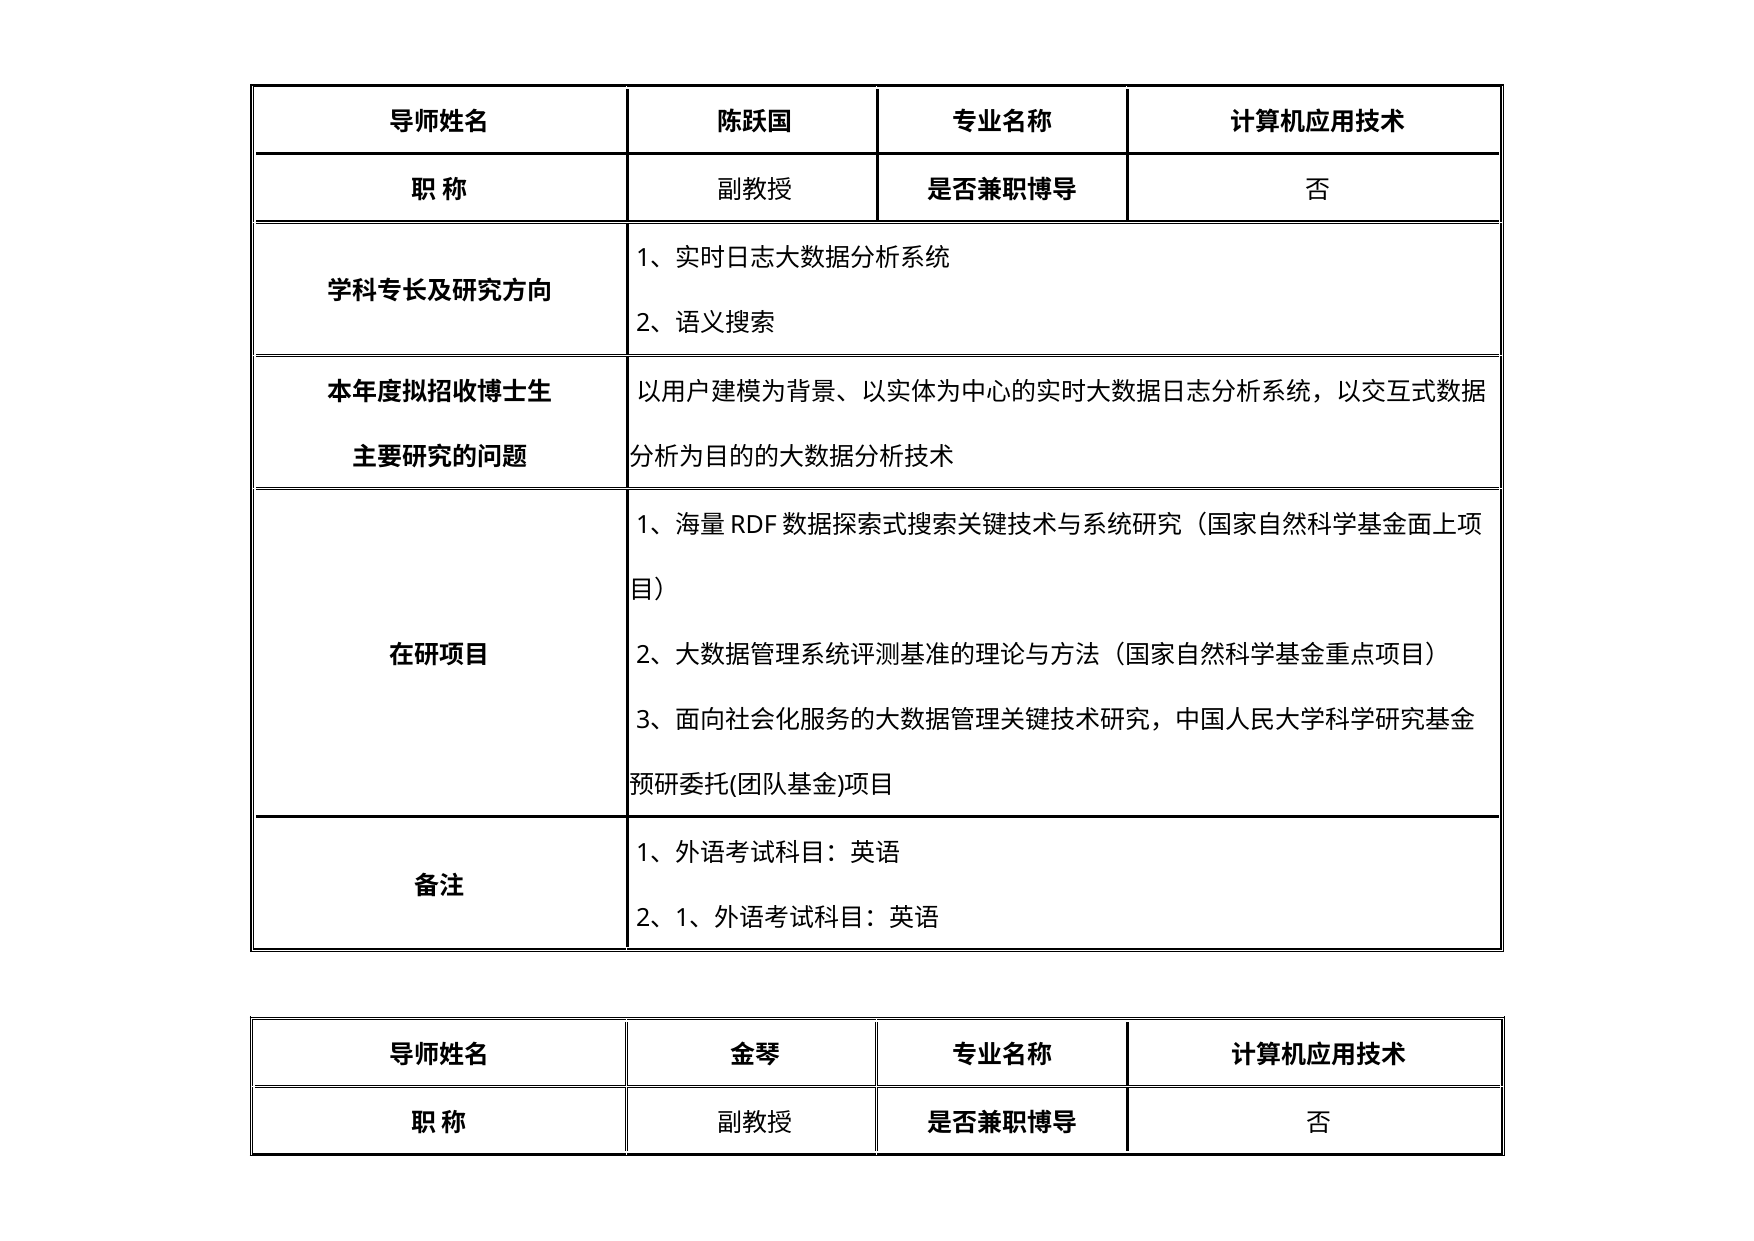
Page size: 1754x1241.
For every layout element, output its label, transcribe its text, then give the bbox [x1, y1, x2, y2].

table_cell 1、海量RDF数据探索式搜索关键技术与系统研究（国家自然科学基金面上项目） 2、大数据管理系统评测基准的理论与方法（国家自然科学基金重点项目） 3、面向社会化服务的大数据管理关键技术研究，中国人民大学科学研究基金预研委托(团队基金)项目 [627, 487, 1502, 815]
table_header 计算机应用技术 [1127, 87, 1500, 152]
table_cell 以用户建模为背景、以实体为中心的实时大数据日志分析系统，以交互式数据分析为目的的大数据分析技术 [629, 354, 1501, 487]
table_header 专业名称 [877, 86, 1127, 152]
table_cell 1、外语考试科目：英语 2、1、外语考试科目：英语 [627, 815, 1500, 948]
table_cell 否 [1127, 1085, 1503, 1153]
table_cell 是否兼职博导 [877, 1088, 1127, 1153]
table_header 导师姓名 [253, 1020, 627, 1085]
table_header 专业名称 [877, 1020, 1127, 1085]
table_header 金琴 [627, 1020, 877, 1085]
table_cell 学科专长及研究方向 [254, 220, 626, 353]
table_header 导师姓名 [254, 86, 627, 152]
table_cell 职 称 [251, 1085, 627, 1153]
table_cell 副教授 [629, 155, 876, 220]
table_header 陈跃国 [627, 86, 877, 152]
table_header 计算机应用技术 [1127, 1020, 1501, 1085]
table_cell 否 [1129, 152, 1500, 220]
table_cell 1、实时日志大数据分析系统 2、语义搜索 [629, 220, 1501, 353]
table_cell 职 称 [254, 152, 626, 220]
table_cell 副教授 [627, 1088, 877, 1153]
table_cell 备注 [254, 815, 627, 948]
table_cell 是否兼职博导 [879, 155, 1126, 220]
table_cell 在研项目 [252, 487, 627, 815]
table_cell 本年度拟招收博士生 主要研究的问题 [254, 354, 626, 487]
